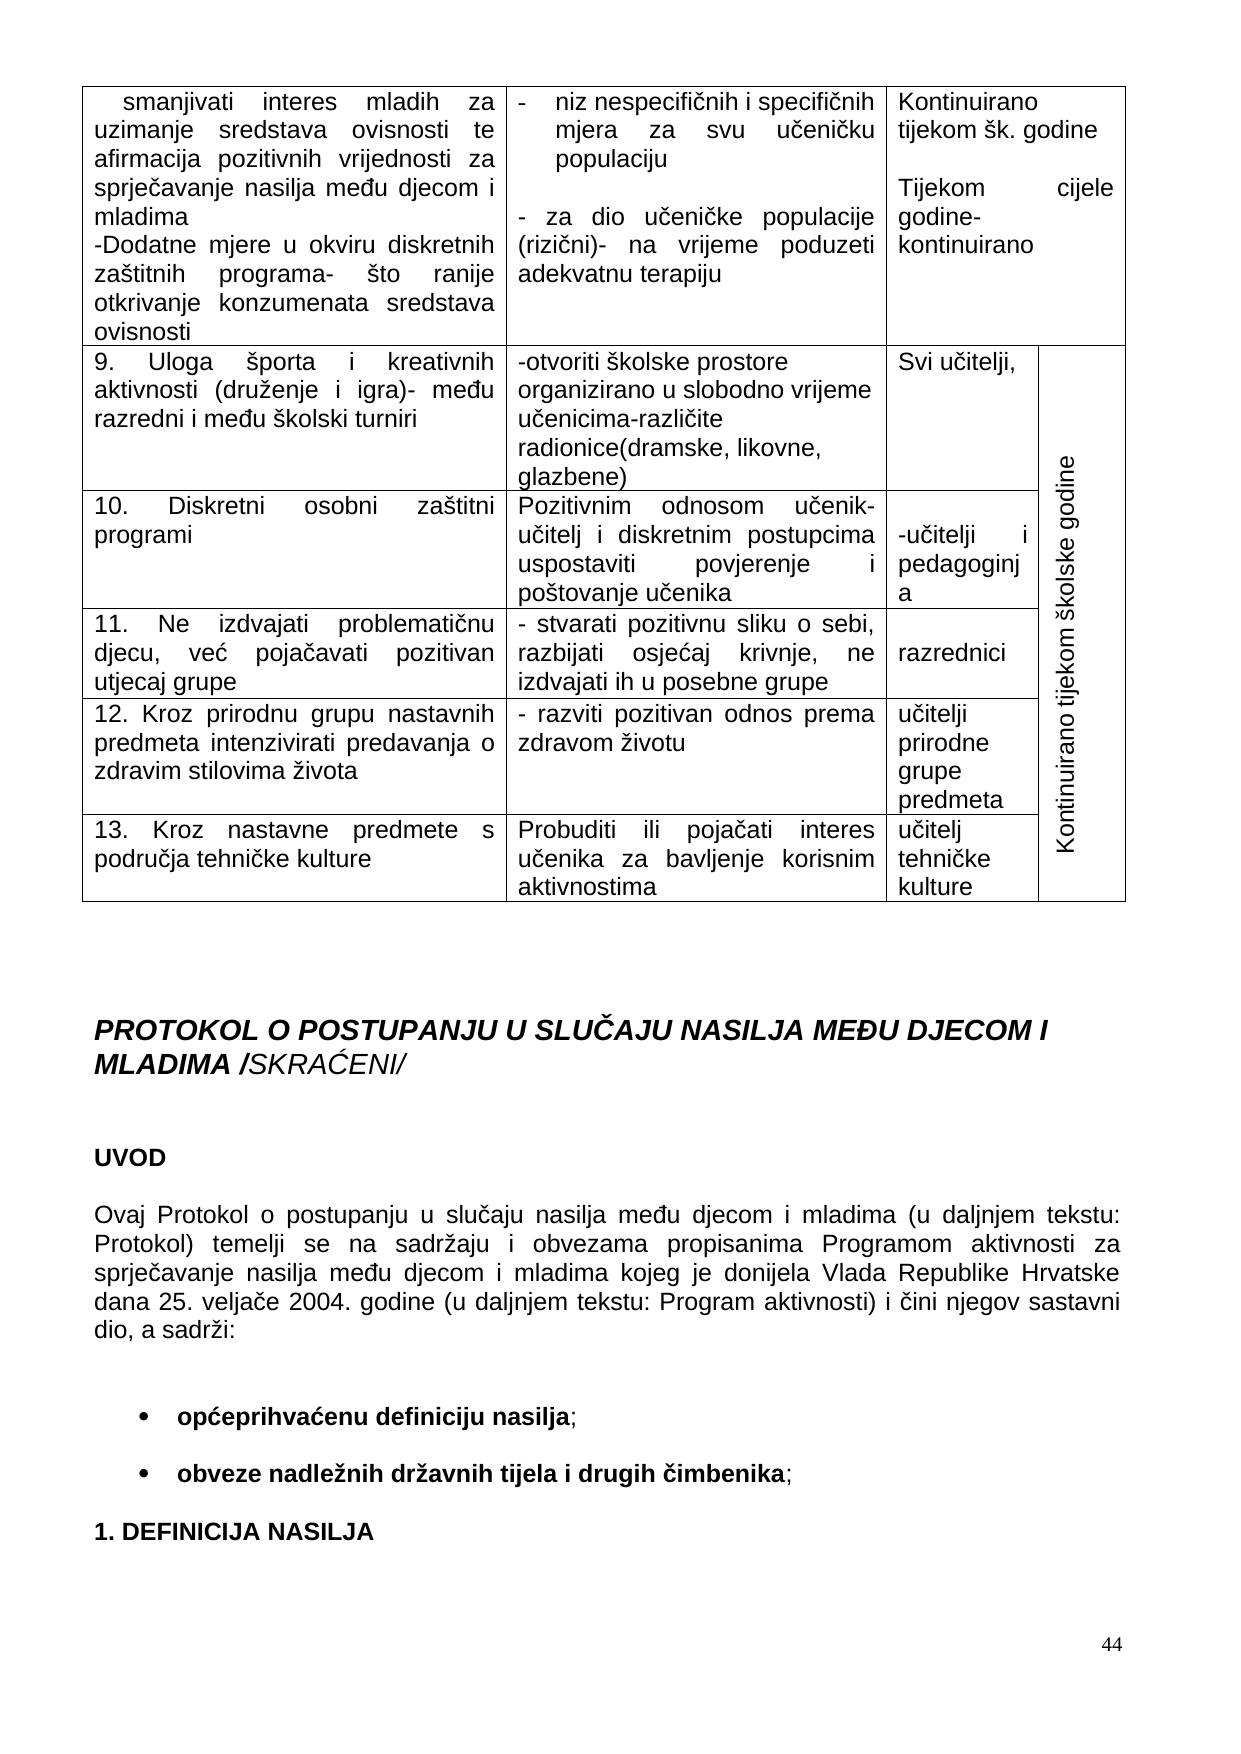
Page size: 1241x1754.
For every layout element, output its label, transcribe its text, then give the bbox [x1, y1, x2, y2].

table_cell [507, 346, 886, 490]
text Ovaj Protokol o postupanju u slučaju nasilja među djecom i mladima (u daljnjem tekstu: Protokol) temelji se na sadržaju i obvezama propisanima Programom aktivnosti za sprječavanje nasilja među djecom i mladima kojeg je donijela Vlada Republike Hrvatske dana 25. veljače 2004. godine (u daljnjem tekstu: Program aktivnosti) i čini njegov sastavni dio, a sadrži: [94, 1201, 1122, 1344]
text UVOD [94, 1143, 1122, 1172]
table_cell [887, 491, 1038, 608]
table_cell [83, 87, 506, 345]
list općeprihvaćenu definiciju nasilja; [139, 1402, 1122, 1431]
subtitle PROTOKOL O POSTUPANJU U SLUČAJU NASILJA MEĐU DJECOM I MLADIMA /SKRAĆENI/ [94, 1013, 1122, 1081]
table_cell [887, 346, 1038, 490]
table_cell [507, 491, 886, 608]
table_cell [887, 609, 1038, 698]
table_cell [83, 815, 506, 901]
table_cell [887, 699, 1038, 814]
text 1. DEFINICIJA NASILJA [94, 1517, 1122, 1546]
list obveze nadležnih državnih tijela i drugih čimbenika; [139, 1459, 1122, 1488]
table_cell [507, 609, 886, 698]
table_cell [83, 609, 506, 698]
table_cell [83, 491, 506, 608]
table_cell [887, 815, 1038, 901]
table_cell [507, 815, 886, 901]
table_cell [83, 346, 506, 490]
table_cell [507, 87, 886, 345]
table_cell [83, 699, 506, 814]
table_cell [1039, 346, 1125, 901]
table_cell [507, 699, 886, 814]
